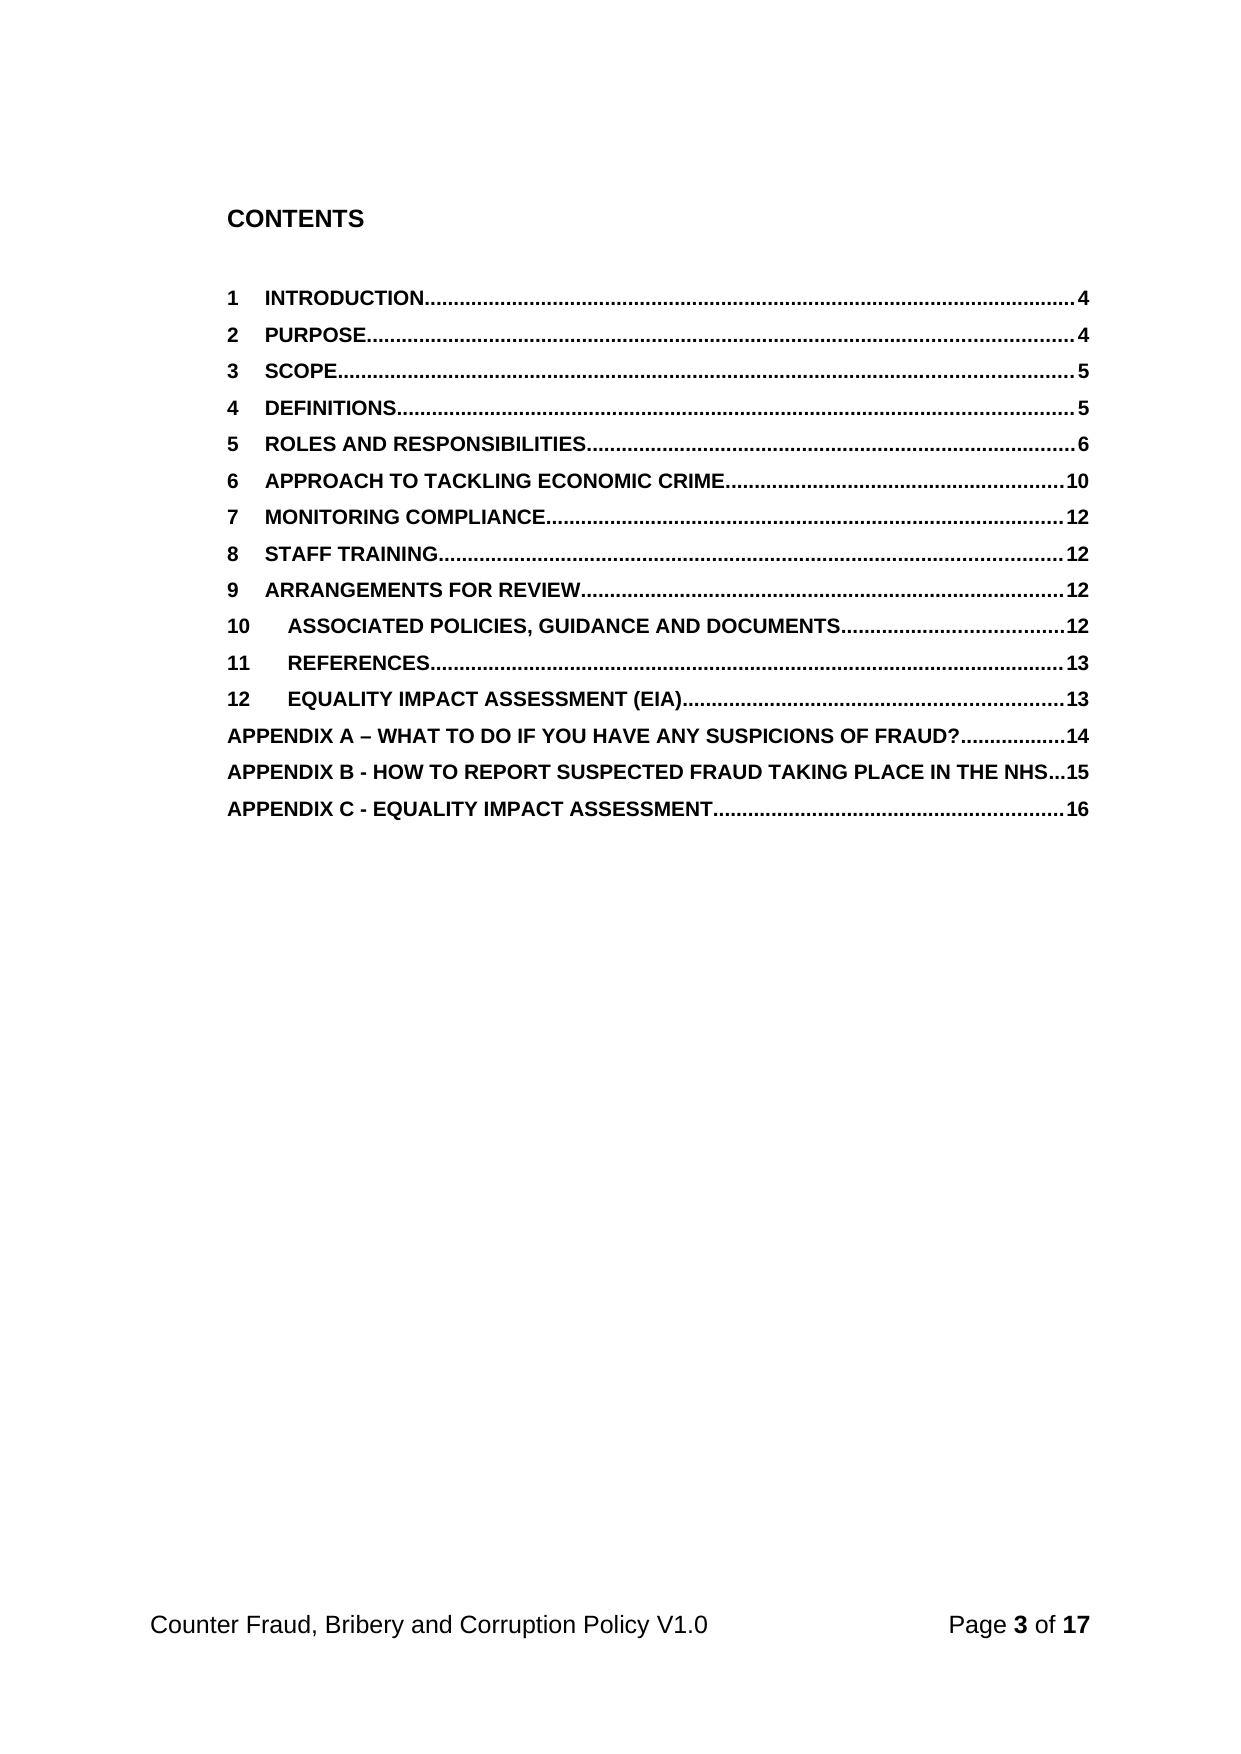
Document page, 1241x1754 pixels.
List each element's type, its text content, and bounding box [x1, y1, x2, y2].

text 7 Monitoring Compliance 12 [227, 505, 1090, 529]
text APPENDIX A – What to do if you have any suspicions of fraud? 14 [227, 724, 1090, 748]
text CONTENTS [227, 204, 1090, 232]
text 11 References 13 [227, 651, 1090, 675]
text 5 Roles and Responsibilities 6 [227, 432, 1090, 456]
text APPENDIX B - How to report suspected fraud taking place in the NHS 15 [227, 760, 1090, 784]
text 1 Introduction 4 [227, 286, 1090, 310]
text 4 Definitions 5 [227, 396, 1090, 419]
text 2 Purpose 4 [227, 323, 1090, 347]
text 8 Staff Training 12 [227, 541, 1090, 565]
text 12 Equality Impact Assessment (EIA) 13 [227, 687, 1090, 711]
text 3 Scope 5 [227, 359, 1090, 383]
text 6 Approach to Tackling Economic Crime 10 [227, 468, 1090, 492]
text 9 Arrangements for Review 12 [227, 578, 1090, 602]
text 10 Associated Policies, Guidance and Documents 12 [227, 614, 1090, 638]
text APPENDIX C - Equality Impact Assessment 16 [227, 797, 1090, 821]
